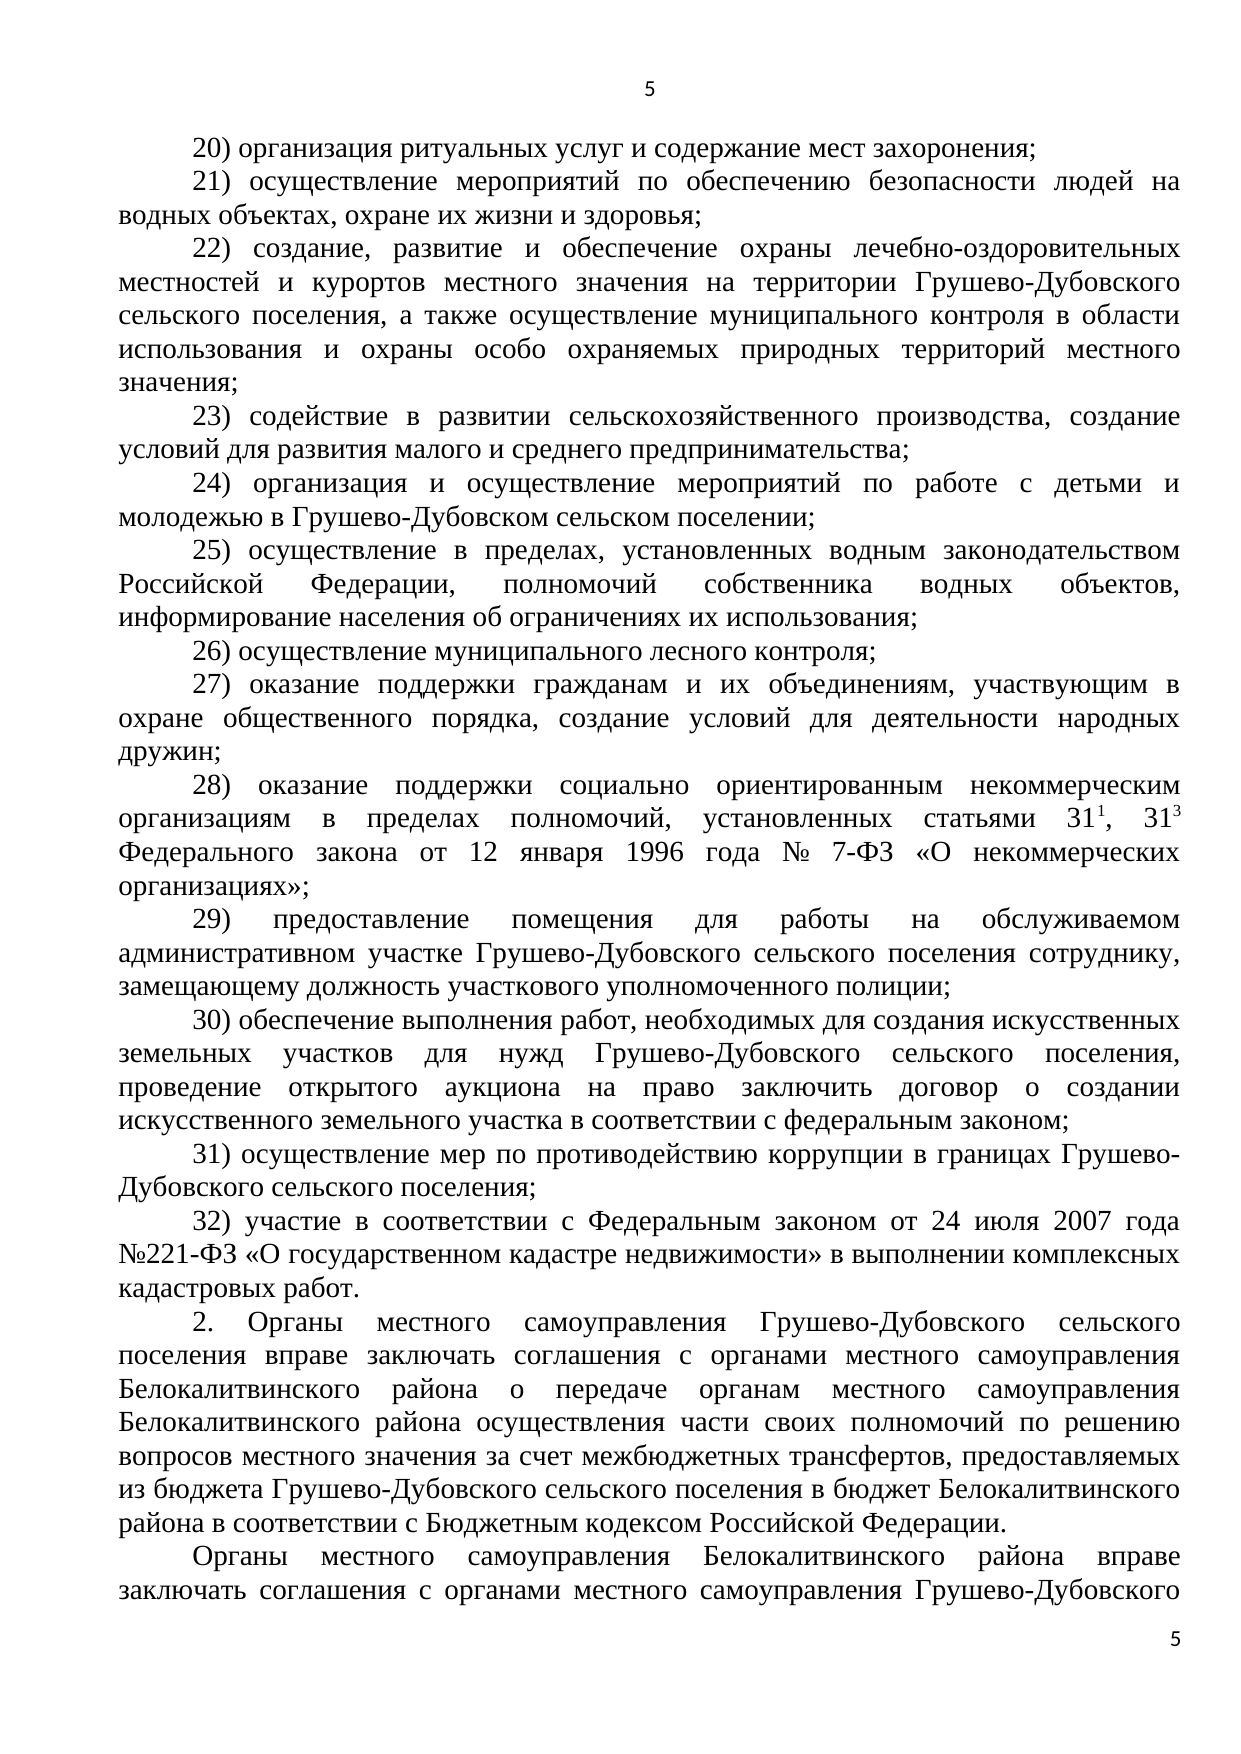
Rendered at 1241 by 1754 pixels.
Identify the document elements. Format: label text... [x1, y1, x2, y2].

text 32) участие в соответствии с Федеральным законом от 24 июля 2007 года №221-ФЗ «О государственном кадастре недвижимости» в выполнении комплексных кадастровых работ. [118, 1203, 1181, 1304]
text 21) осуществление мероприятий по обеспечению безопасности людей на водных объектах, охране их жизни и здоровья; [118, 163, 1181, 230]
text 2. Органы местного самоуправления Грушево-Дубовского сельского поселения вправе заключать соглашения с органами местного самоуправления Белокалитвинского района о передаче органам местного самоуправления Белокалитвинского района осуществления части своих полномочий по решению вопросов местного значения за счет межбюджетных трансфертов, предоставляемых из бюджета Грушево-Дубовского сельского поселения в бюджет Белокалитвинского района в соответствии с Бюджетным кодексом Российской Федерации. [118, 1304, 1181, 1538]
text 27) оказание поддержки гражданам и их объединениям, участвующим в охране общественного порядка, создание условий для деятельности народных дружин; [118, 666, 1181, 767]
text 22) создание, развитие и обеспечение охраны лечебно-оздоровительных местностей и курортов местного значения на территории Грушево-Дубовского сельского поселения, а также осуществление муниципального контроля в области использования и охраны особо охраняемых природных территорий местного значения; [118, 230, 1181, 398]
text 29) предоставление помещения для работы на обслуживаемом административном участке Грушево-Дубовского сельского поселения сотруднику, замещающему должность участкового уполномоченного полиции; [118, 901, 1181, 1002]
text 31) осуществление мер по противодействию коррупции в границах Грушево-Дубовского сельского поселения; [118, 1136, 1181, 1203]
text 24) организация и осуществление мероприятий по работе с детьми и молодежью в Грушево-Дубовском сельском поселении; [118, 465, 1181, 532]
text 23) содействие в развитии сельскохозяйственного производства, создание условий для развития малого и среднего предпринимательства; [118, 398, 1181, 465]
text 28) оказание поддержки социально ориентированным некоммерческим организациям в пределах полномочий, установленных статьями 311, 313 Федерального закона от 12 января 1996 года № 7-ФЗ «О некоммерческих организациях»; [118, 767, 1181, 901]
text 25) осуществление в пределах, установленных водным законодательством Российской Федерации, полномочий собственника водных объектов, информирование населения об ограничениях их использования; [118, 532, 1181, 633]
text 26) осуществление муниципального лесного контроля; [118, 633, 1181, 666]
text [118, 1538, 1181, 1606]
text 20) организация ритуальных услуг и содержание мест захоронения; [118, 130, 1181, 163]
text 30) обеспечение выполнения работ, необходимых для создания искусственных земельных участков для нужд Грушево-Дубовского сельского поселения, проведение открытого аукциона на право заключить договор о создании искусственного земельного участка в соответствии с федеральным законом; [118, 1002, 1181, 1136]
